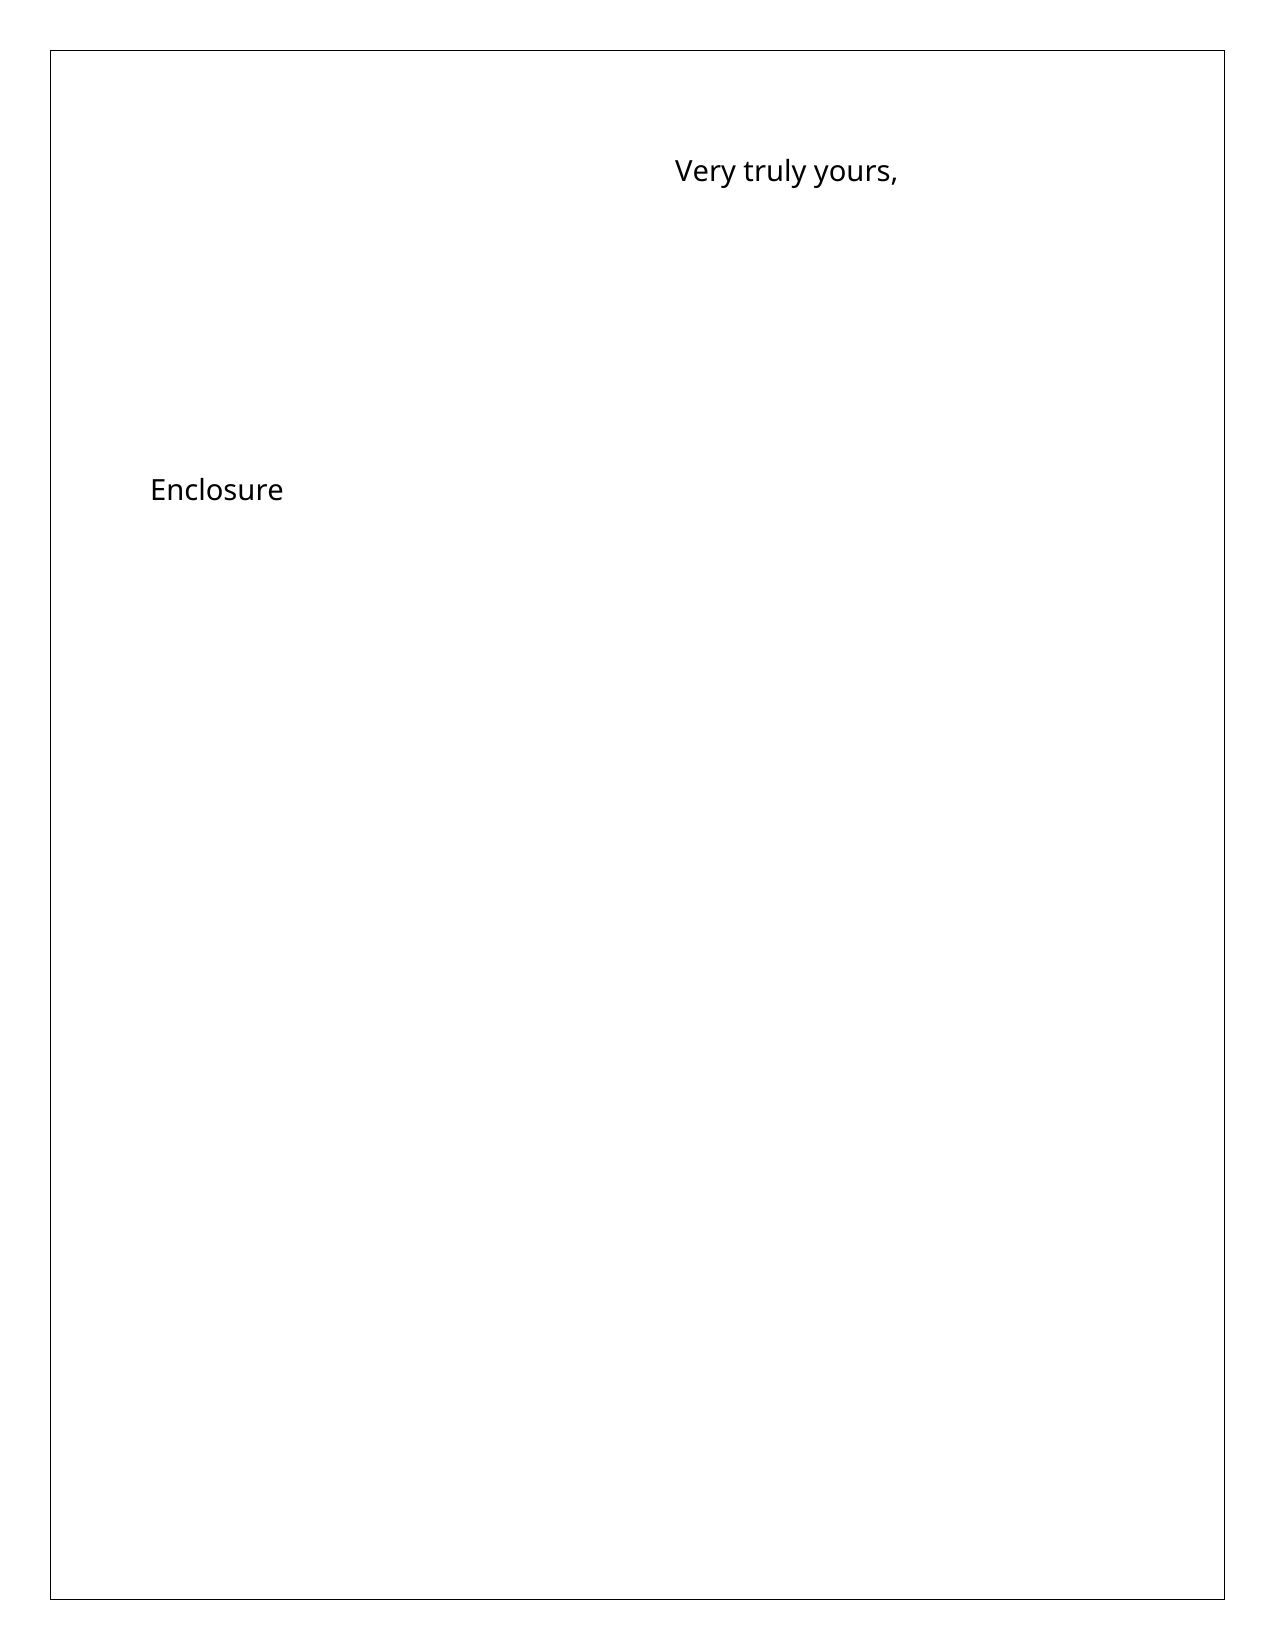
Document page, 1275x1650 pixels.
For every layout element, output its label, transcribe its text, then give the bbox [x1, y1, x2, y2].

text Enclosure [150, 469, 1125, 509]
text Very truly yours, [150, 150, 1125, 190]
